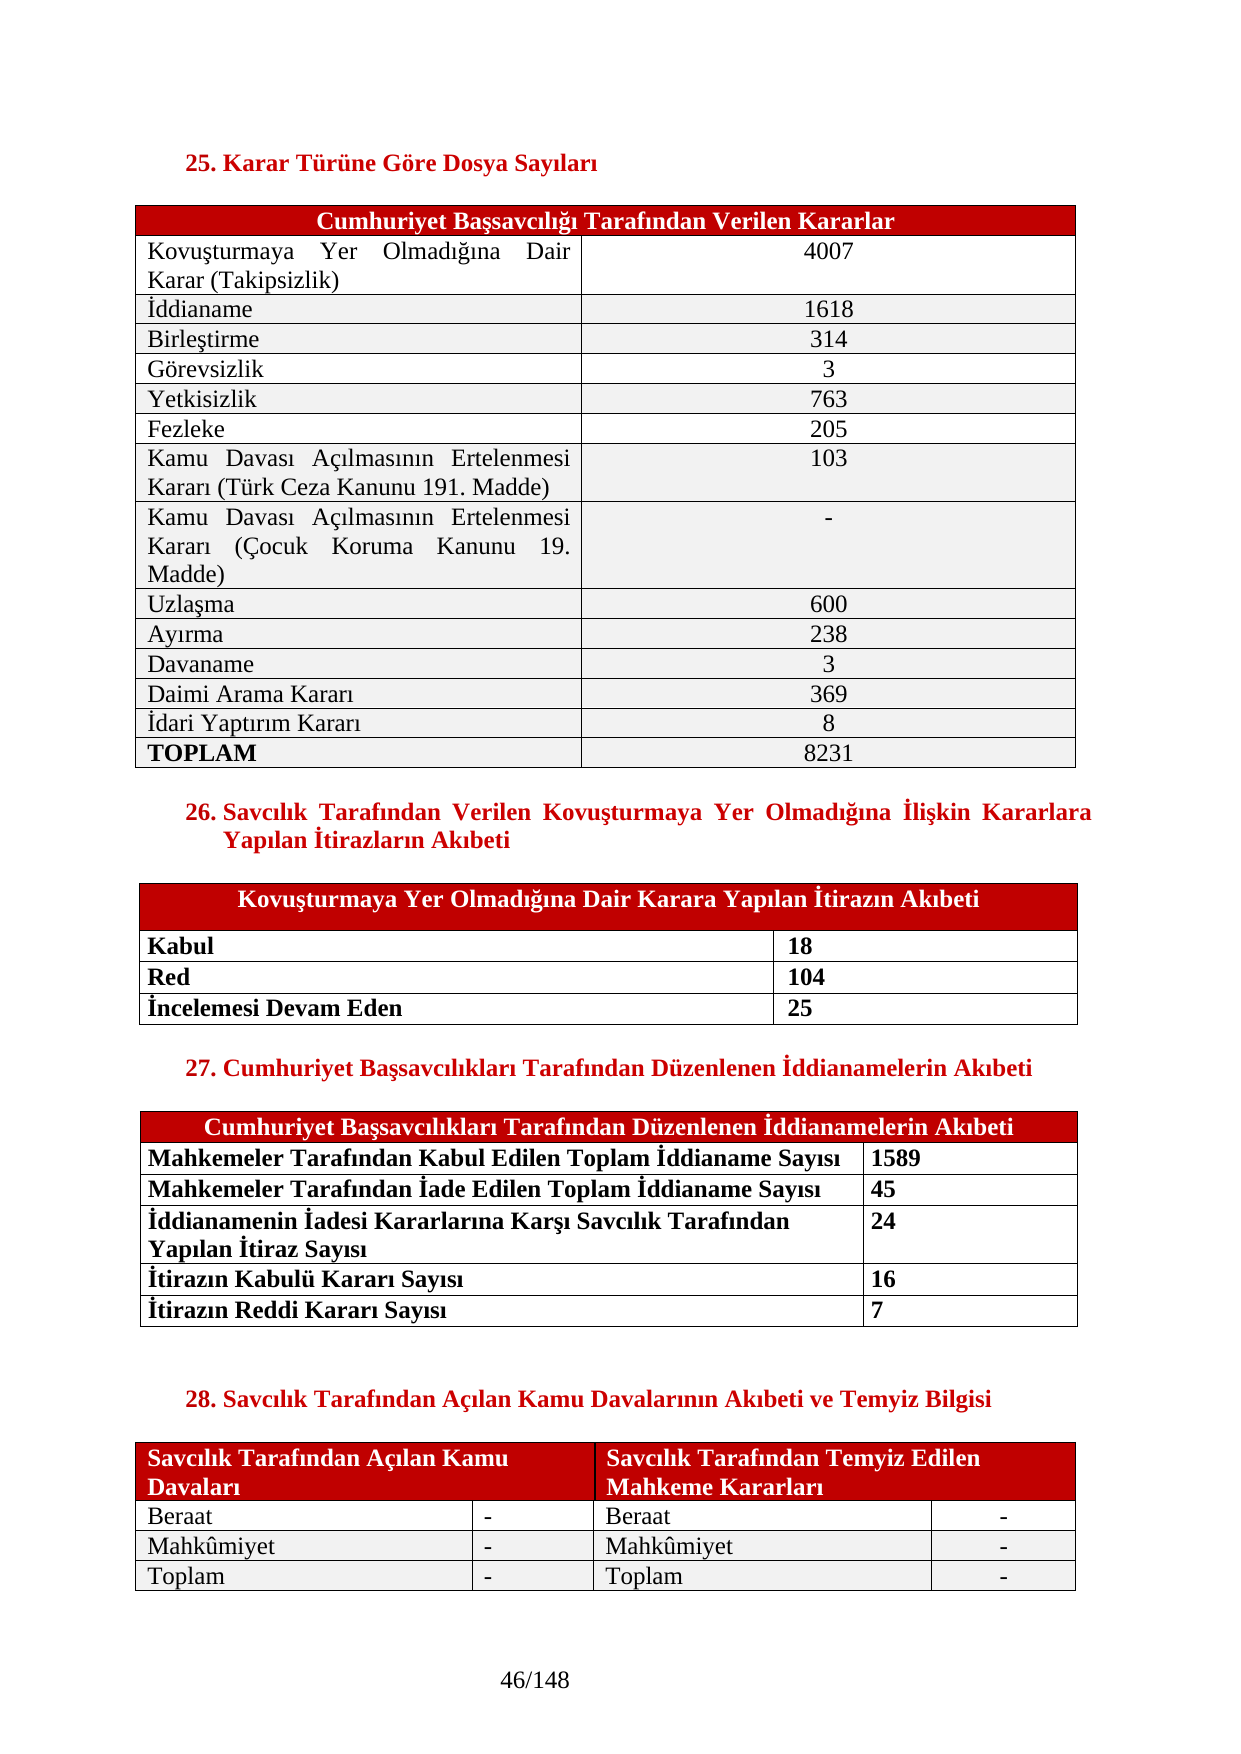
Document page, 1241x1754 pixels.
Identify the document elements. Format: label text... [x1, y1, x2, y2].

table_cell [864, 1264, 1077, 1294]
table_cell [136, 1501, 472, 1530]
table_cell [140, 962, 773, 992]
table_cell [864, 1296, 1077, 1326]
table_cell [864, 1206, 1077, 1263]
list Karar Türüne Göre Dosya Sayıları [185, 148, 1093, 176]
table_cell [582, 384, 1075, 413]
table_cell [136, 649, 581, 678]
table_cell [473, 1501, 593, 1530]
list Savcılık Tarafından Verilen Kovuşturmaya Yer Olmadığına İlişkin Kararlara Yapılan İtirazların Akıbeti [185, 797, 1093, 854]
list Cumhuriyet Başsavcılıkları Tarafından Düzenlenen İddianamelerin Akıbeti [185, 1053, 1093, 1082]
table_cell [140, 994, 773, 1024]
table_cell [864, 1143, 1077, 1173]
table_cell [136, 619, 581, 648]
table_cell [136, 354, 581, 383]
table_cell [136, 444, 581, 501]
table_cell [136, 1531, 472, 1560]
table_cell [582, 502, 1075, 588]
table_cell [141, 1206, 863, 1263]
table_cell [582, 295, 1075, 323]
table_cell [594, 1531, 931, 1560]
list Savcılık Tarafından Açılan Kamu Davalarının Akıbeti ve Temyiz Bilgisi [185, 1384, 1093, 1413]
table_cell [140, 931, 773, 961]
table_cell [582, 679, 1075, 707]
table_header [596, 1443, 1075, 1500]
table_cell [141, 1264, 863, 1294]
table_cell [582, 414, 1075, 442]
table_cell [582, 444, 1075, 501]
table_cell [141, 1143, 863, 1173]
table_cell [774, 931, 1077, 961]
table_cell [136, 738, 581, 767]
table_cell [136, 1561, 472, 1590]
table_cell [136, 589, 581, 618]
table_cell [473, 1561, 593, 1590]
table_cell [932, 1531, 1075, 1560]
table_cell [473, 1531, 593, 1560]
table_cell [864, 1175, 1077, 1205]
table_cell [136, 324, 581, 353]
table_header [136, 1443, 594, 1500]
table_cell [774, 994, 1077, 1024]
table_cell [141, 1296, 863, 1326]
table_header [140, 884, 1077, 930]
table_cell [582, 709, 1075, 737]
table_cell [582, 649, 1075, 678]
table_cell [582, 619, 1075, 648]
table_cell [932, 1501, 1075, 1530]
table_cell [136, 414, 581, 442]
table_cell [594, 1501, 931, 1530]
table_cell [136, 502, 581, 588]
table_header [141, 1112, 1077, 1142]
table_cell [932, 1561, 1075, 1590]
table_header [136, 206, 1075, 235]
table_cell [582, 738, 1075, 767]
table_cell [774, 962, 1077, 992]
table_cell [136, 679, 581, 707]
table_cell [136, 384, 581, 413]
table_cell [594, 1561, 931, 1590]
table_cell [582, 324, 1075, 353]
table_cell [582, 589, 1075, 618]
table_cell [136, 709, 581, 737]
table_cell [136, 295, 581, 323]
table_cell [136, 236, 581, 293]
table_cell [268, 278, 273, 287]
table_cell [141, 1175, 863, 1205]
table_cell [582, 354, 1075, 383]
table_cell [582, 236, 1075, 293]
